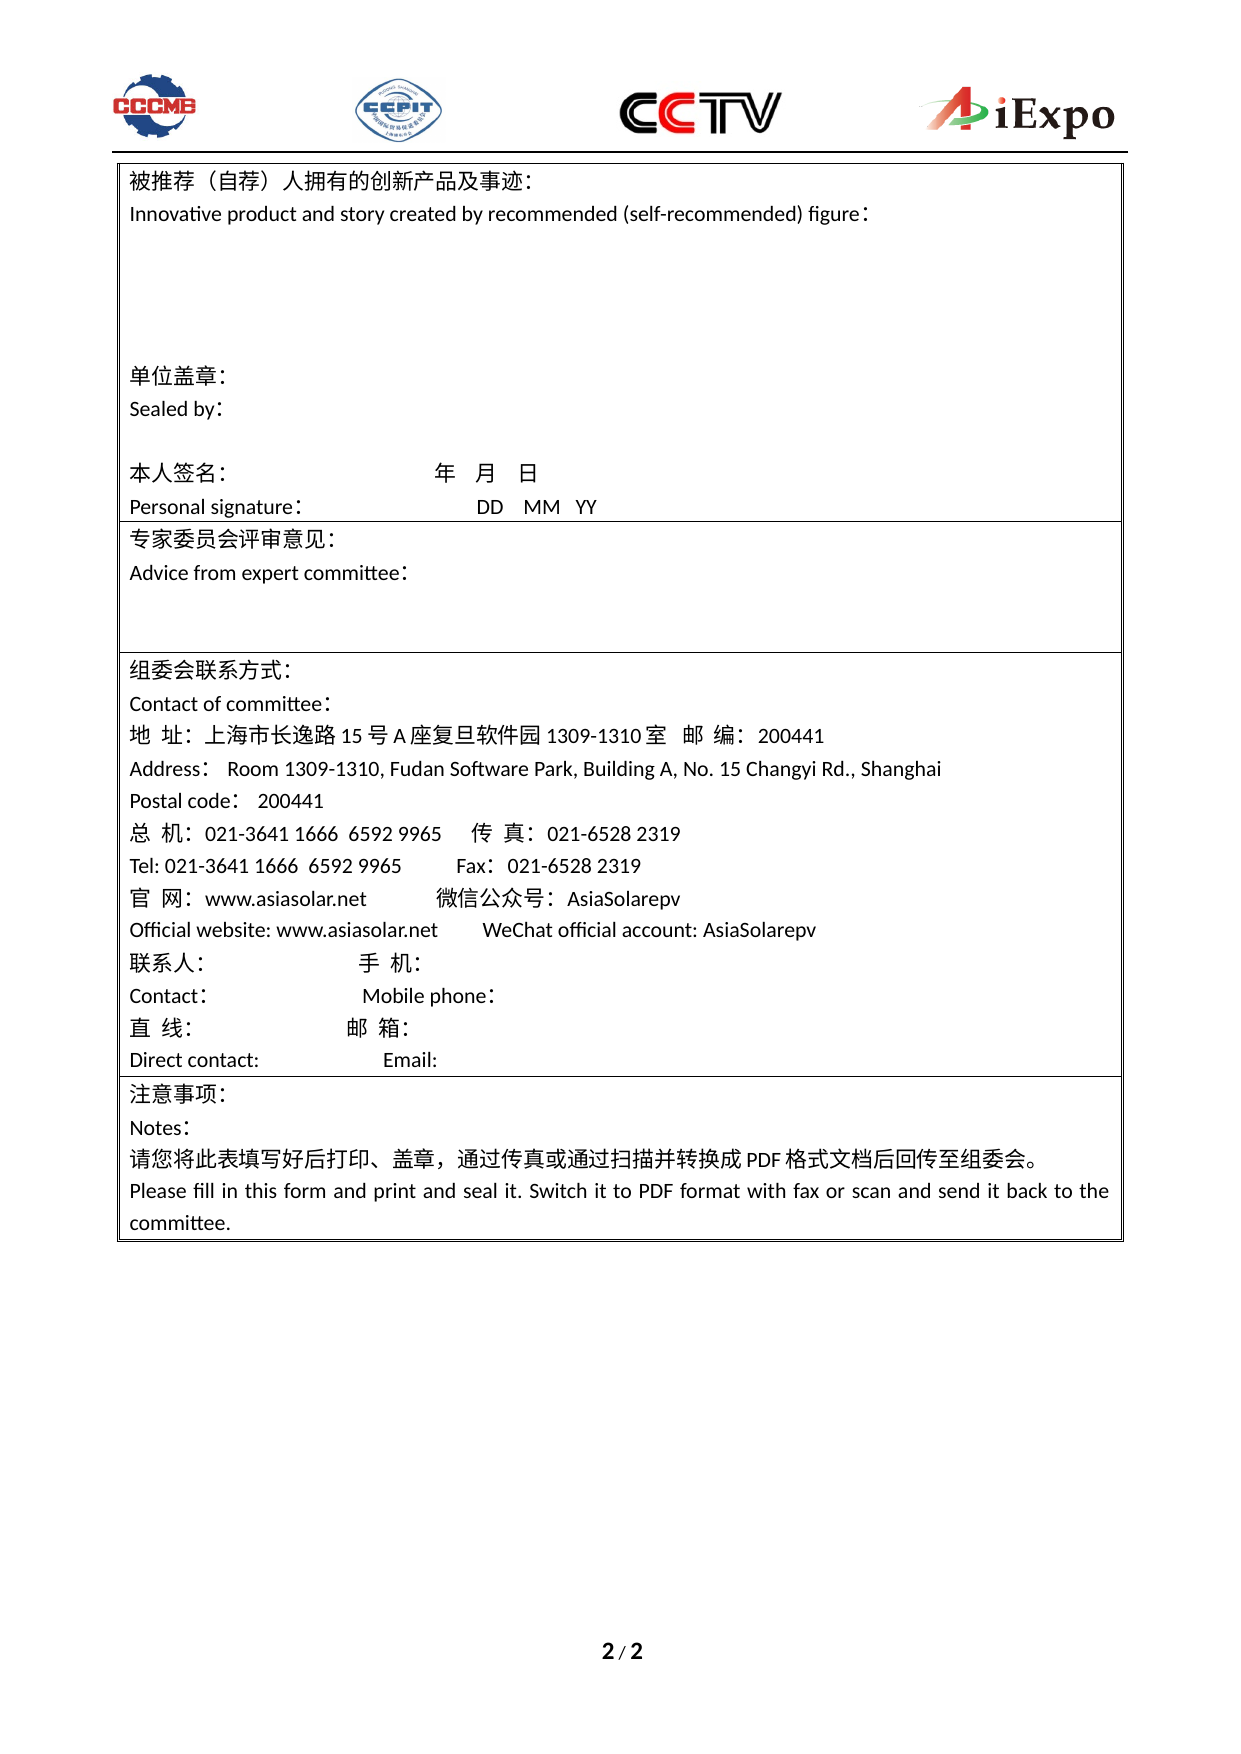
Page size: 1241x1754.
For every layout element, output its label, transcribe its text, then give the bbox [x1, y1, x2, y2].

table_cell 专家委员会评审意见： Advice from expert committee： [120, 522, 1121, 652]
table_cell 被推荐（自荐）人拥有的创新产品及事迹： Innovative product and story created by recommended (self-recommended) figure： 单位盖章： Sealed by： 本人签名： 年 月 日 Personal signature： DD MM YY [120, 164, 1121, 521]
picture [352, 77, 446, 143]
table_cell 组委会联系方式： Contact of committee： 地 址：上海市长逸路15号A座复旦软件园1309-1310室 邮 编：200441 Address： Room 1309-1310, Fudan Software Park, Building A, No. 15 Changyi Rd., Shanghai Postal code： 200441 总 机：021-3641 1666 6592 9965 传 真：021-6528 2319 Tel: 021-3641 1666 6592 9965 Fax：021-6528 2319 官 网：www.asiasolar.net 微信公众号：AsiaSolarepv Official website: www.asiasolar.net WeChat official account: AsiaSolarepv 联系人： 手 机： Contact： Mobile phone： 直 线： 邮 箱： Direct contact: Email: [120, 653, 1121, 1076]
picture [919, 80, 1118, 140]
picture [106, 67, 206, 143]
picture [608, 81, 787, 137]
table_cell 注意事项： Notes： 请您将此表填写好后打印、盖章，通过传真或通过扫描并转换成PDF格式文档后回传至组委会。 Please fill in this form and print and seal it. Switch it to PDF format with fax or scan and send it back to the committee. [120, 1077, 1121, 1239]
